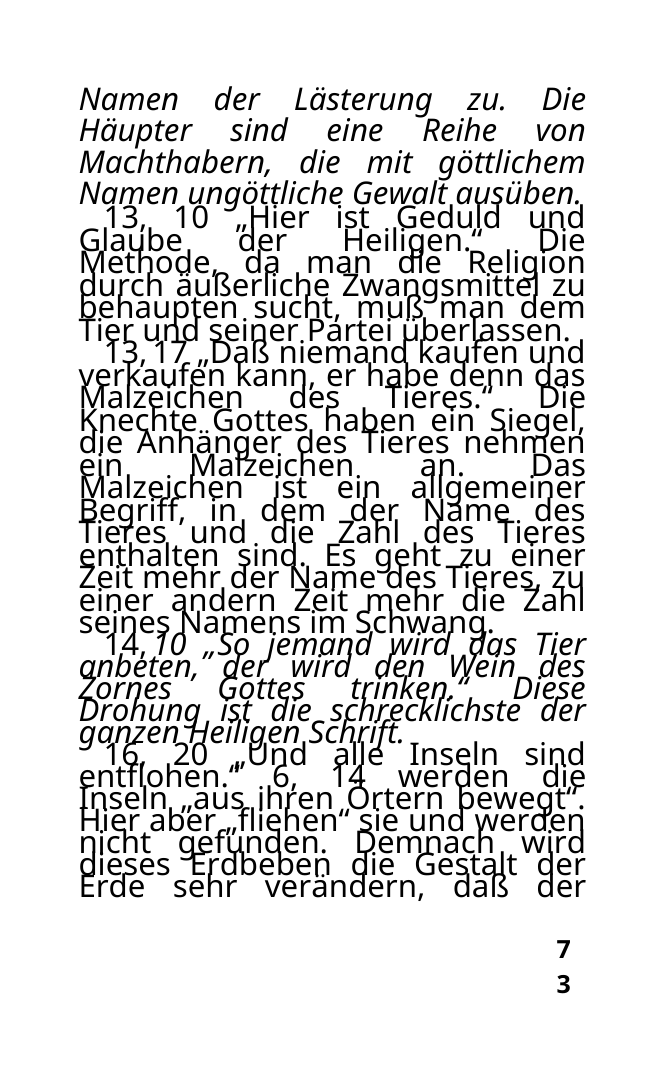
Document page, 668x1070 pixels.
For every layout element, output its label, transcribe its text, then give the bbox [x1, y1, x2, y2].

list 17 „Daß niemand kaufen und verkaufen kann, er habe denn das Malzeichen des Tieres.“ Die Knechte Gottes haben ein Siegel, die Anhänger des Tieres nehmen ein Malzeichen an. Das Malzeichen ist ein allgemeiner Begriff, in dem der Name des Tieres und die Zahl des Tieres enthalten sind. Es geht zu einer Zeit mehr der Name des Tieres, zu einer andern Zeit mehr die Zahl seines Namens im Schwang. [78, 346, 586, 638]
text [78, 86, 586, 211]
text 13, 10 „Hier ist Geduld und Glaube der Heiligen.“ Die Methode, da man die Religion durch äußerliche Zwangsmittel zu behaupten sucht, muß man dem Tier und seiner Partei überlassen. [78, 211, 586, 346]
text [78, 748, 586, 902]
list 10 „So jemand wird das Tier anbeten, der wird den Wein des Zornes Gottes trinken.“ Diese Drohung ist die schrecklichste der ganzen Heiligen Schrift. [78, 638, 586, 748]
